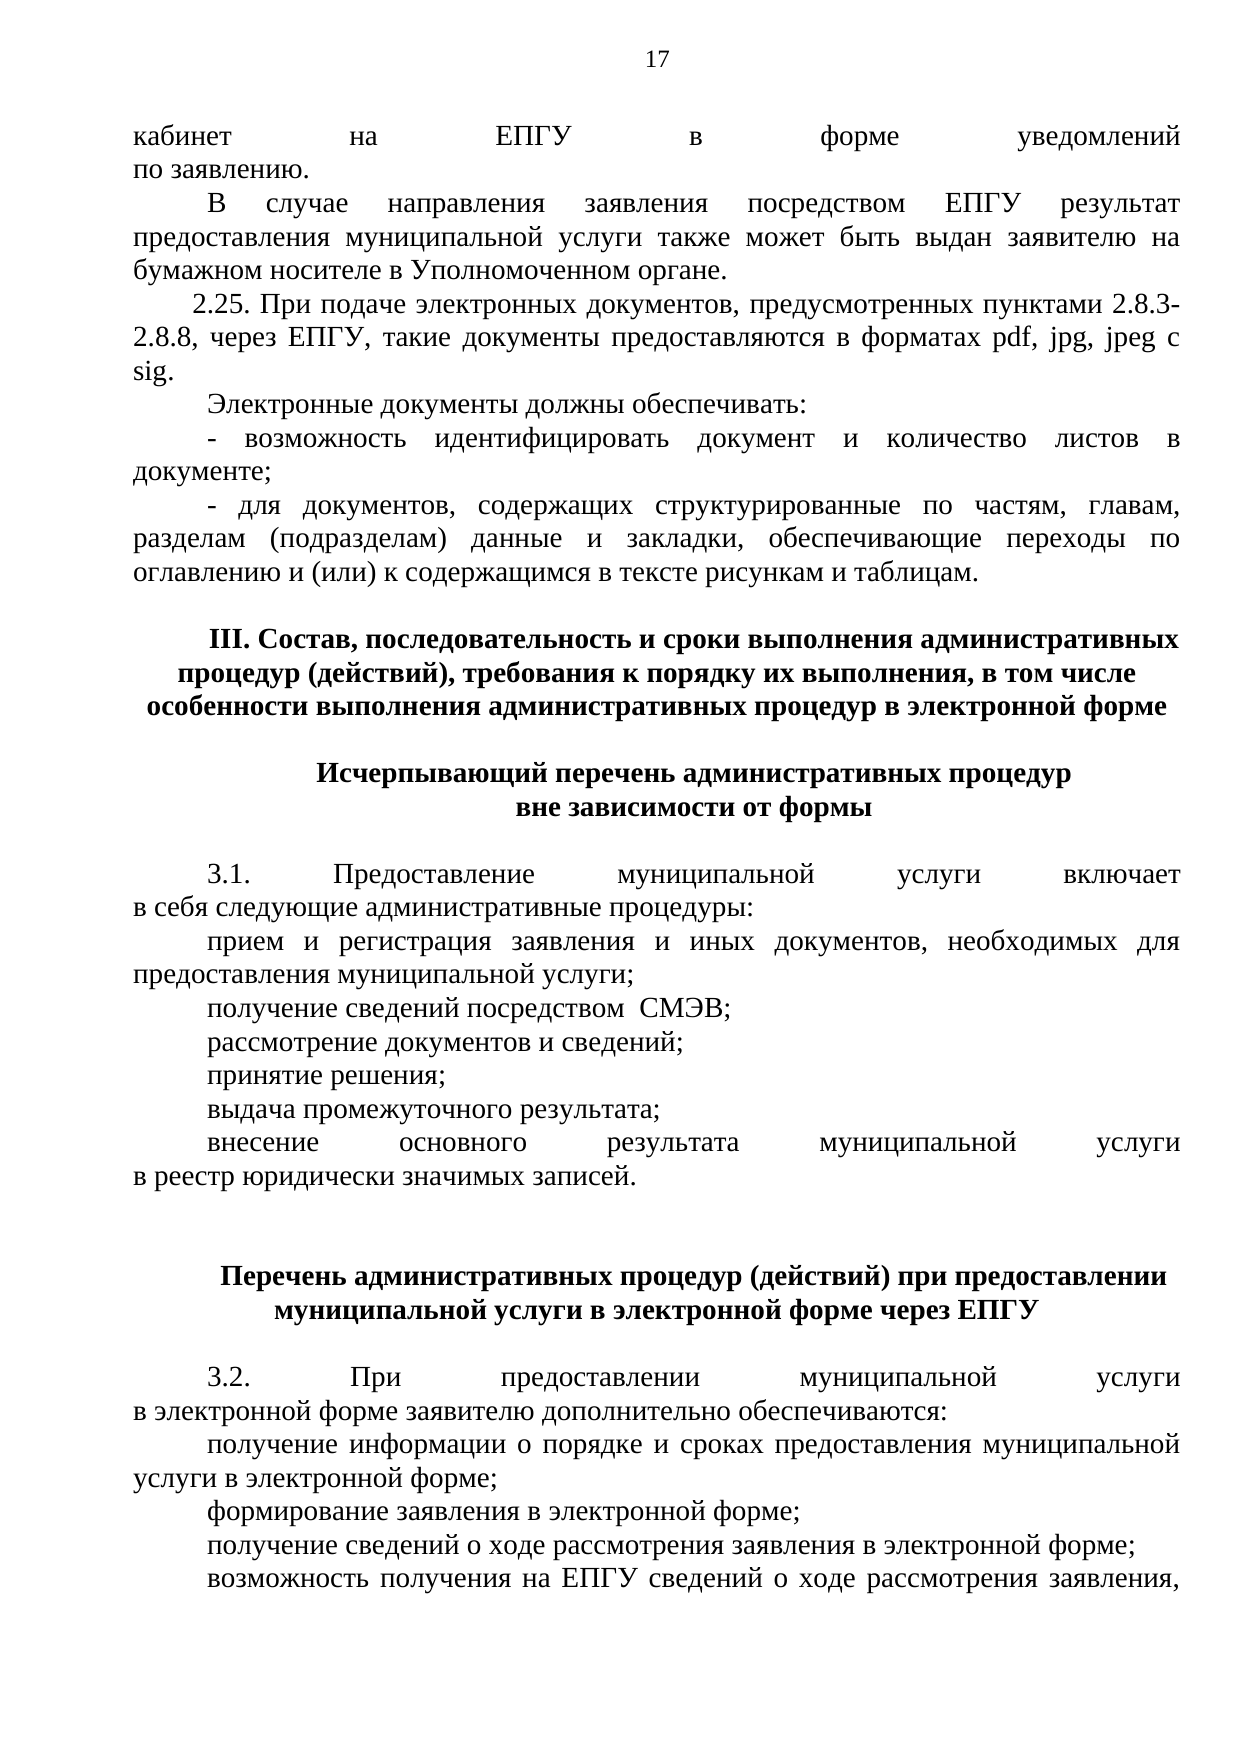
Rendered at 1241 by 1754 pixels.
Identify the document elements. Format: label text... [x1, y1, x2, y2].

text - возможность идентифицировать документ и количество листов в документе; [133, 420, 1181, 487]
text 3.1. Предоставление муниципальной услуги включает в себя следующие административные процедуры: [133, 856, 1181, 923]
text Электронные документы должны обеспечивать: [133, 386, 1181, 420]
text Исчерпывающий перечень административных процедур [133, 755, 1181, 789]
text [133, 1560, 1181, 1594]
text формирование заявления в электронной форме; [133, 1493, 1181, 1527]
text получение сведений посредством СМЭВ; [133, 990, 1181, 1024]
text получение информации о порядке и сроках предоставления муниципальной услуги в электронной форме; [133, 1426, 1181, 1493]
text 3.2. При предоставлении муниципальной услуги в электронной форме заявителю дополнительно обеспечиваются: [133, 1359, 1181, 1426]
text получение сведений о ходе рассмотрения заявления в электронной форме; [133, 1527, 1181, 1560]
text прием и регистрация заявления и иных документов, необходимых для предоставления муниципальной услуги; [133, 923, 1181, 990]
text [133, 118, 1181, 185]
text выдача промежуточного результата; [133, 1091, 1181, 1124]
text В случае направления заявления посредством ЕПГУ результат предоставления муниципальной услуги также может быть выдан заявителю на бумажном носителе в Уполномоченном органе. [133, 185, 1181, 286]
text III. Состав, последовательность и сроки выполнения административных процедур (действий), требования к порядку их выполнения, в том числе особенности выполнения административных процедур в электронной форме [133, 621, 1181, 722]
text рассмотрение документов и сведений; [133, 1024, 1181, 1057]
text вне зависимости от формы [133, 789, 1181, 822]
text 2.25. При подаче электронных документов, предусмотренных пунктами 2.8.3-2.8.8, через ЕПГУ, такие документы предоставляются в форматах pdf, jpg, jpeg с sig. [133, 286, 1181, 386]
text - для документов, содержащих структурированные по частям, главам, разделам (подразделам) данные и закладки, обеспечивающие переходы по оглавлению и (или) к содержащимся в тексте рисункам и таблицам. [133, 487, 1181, 588]
text внесение основного результата муниципальной услуги в реестр юридически значимых записей. [133, 1124, 1181, 1191]
text Перечень административных процедур (действий) при предоставлении муниципальной услуги в электронной форме через ЕПГУ [133, 1258, 1181, 1326]
text принятие решения; [133, 1057, 1181, 1091]
